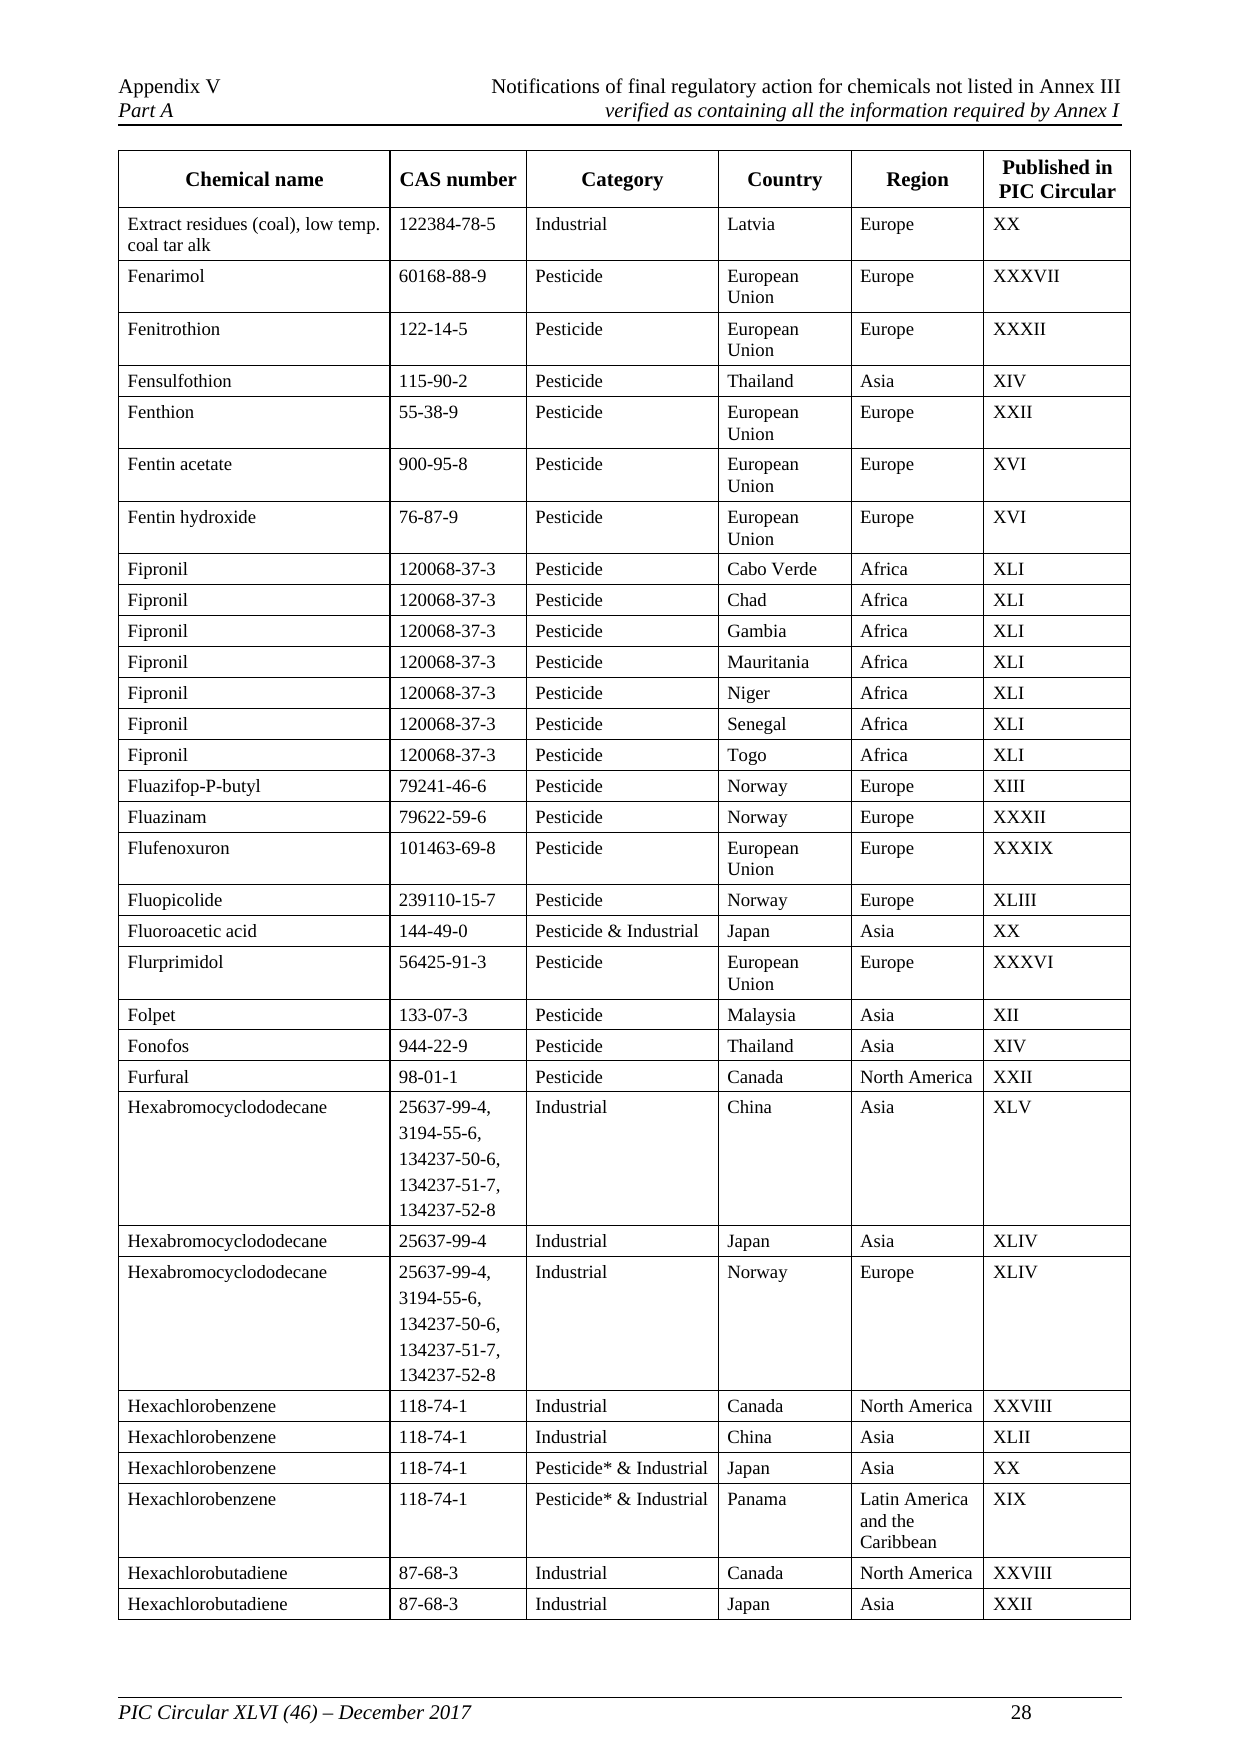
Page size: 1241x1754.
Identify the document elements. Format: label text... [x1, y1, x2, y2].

table_cell 118-74-1 [391, 1391, 526, 1421]
table_cell 79241-46-6 [391, 771, 526, 801]
table_cell Pesticide [527, 366, 718, 396]
table_header CAS number [391, 151, 526, 207]
table_cell 120068-37-3 [391, 585, 526, 615]
table_cell Pesticide [527, 397, 718, 448]
table_cell 118-74-1 [391, 1484, 526, 1557]
table_cell Hexachlorobenzene [119, 1391, 389, 1421]
table_cell Chad [719, 585, 851, 615]
table_cell Furfural [119, 1061, 389, 1091]
table_cell Pesticide [527, 616, 718, 646]
table_cell Fentin hydroxide [119, 502, 389, 553]
table_cell Niger [719, 678, 851, 708]
table_cell 79622-59-6 [391, 802, 526, 832]
table_cell 120068-37-3 [391, 740, 526, 770]
table_cell XXXIX [984, 833, 1130, 884]
table_cell Africa [852, 616, 983, 646]
table_cell China [719, 1092, 851, 1225]
table_cell Europe [852, 449, 983, 501]
table_cell Pesticide [527, 678, 718, 708]
table_cell XXXVI [984, 947, 1130, 998]
table_cell Fipronil [119, 616, 389, 646]
table_cell Industrial [527, 1092, 718, 1225]
table_cell XX [984, 1453, 1130, 1483]
table_cell Norway [719, 885, 851, 915]
table_cell Pesticide [527, 449, 718, 501]
table_cell Europe [852, 885, 983, 915]
table_cell Fenitrothion [119, 313, 389, 365]
table_cell 101463-69-8 [391, 833, 526, 884]
table_cell 900-95-8 [391, 449, 526, 501]
table_cell Flufenoxuron [119, 833, 389, 884]
table_cell Fipronil [119, 709, 389, 739]
table_cell Canada [719, 1558, 851, 1588]
table_cell Fenthion [119, 397, 389, 448]
table_cell Europe [852, 313, 983, 365]
table_cell 120068-37-3 [391, 678, 526, 708]
table_cell XXXII [984, 313, 1130, 365]
table_cell Pesticide [527, 647, 718, 677]
table_cell 944-22-9 [391, 1030, 526, 1060]
table_cell Thailand [719, 366, 851, 396]
table_cell Pesticide [527, 771, 718, 801]
table_cell Norway [719, 802, 851, 832]
table_cell XXVIII [984, 1391, 1130, 1421]
table_cell Norway [719, 771, 851, 801]
table_cell Pesticide [527, 502, 718, 553]
table_cell 60168-88-9 [391, 261, 526, 312]
table_cell European Union [719, 502, 851, 553]
table_cell Europe [852, 947, 983, 998]
table_cell XX [984, 208, 1130, 260]
table_cell XLI [984, 585, 1130, 615]
table_cell 120068-37-3 [391, 616, 526, 646]
table_cell 115-90-2 [391, 366, 526, 396]
table_cell Africa [852, 678, 983, 708]
table_cell North America [852, 1391, 983, 1421]
table_cell Hexabromocyclododecane [119, 1092, 389, 1225]
table_cell XLI [984, 709, 1130, 739]
table_cell Hexachlorobutadiene [119, 1589, 389, 1619]
table_cell Hexachlorobutadiene [119, 1558, 389, 1588]
table_cell XXII [984, 1061, 1130, 1091]
table_header Published in PIC Circular [984, 151, 1130, 207]
table_cell European Union [719, 397, 851, 448]
table_cell Hexachlorobenzene [119, 1484, 389, 1557]
table_header Country [719, 151, 851, 207]
table_cell 87-68-3 [391, 1558, 526, 1588]
table_cell 87-68-3 [391, 1589, 526, 1619]
table_cell Hexachlorobenzene [119, 1453, 389, 1483]
table_cell European Union [719, 313, 851, 365]
table_cell XLIII [984, 885, 1130, 915]
table_cell Pesticide [527, 833, 718, 884]
table_cell Mauritania [719, 647, 851, 677]
table_cell Canada [719, 1391, 851, 1421]
table_cell 239110-15-7 [391, 885, 526, 915]
table_cell Fensulfothion [119, 366, 389, 396]
table_cell Asia [852, 1226, 983, 1256]
table_cell XXXII [984, 802, 1130, 832]
table_cell Industrial [527, 1391, 718, 1421]
table_cell Hexachlorobenzene [119, 1422, 389, 1452]
table_cell 55-38-9 [391, 397, 526, 448]
table_cell 118-74-1 [391, 1453, 526, 1483]
table_cell Senegal [719, 709, 851, 739]
table_cell Japan [719, 1453, 851, 1483]
table_cell Africa [852, 554, 983, 584]
table_cell 25637-99-4, 3194-55-6, 134237-50-6, 134237-51-7, 134237-52-8 [391, 1257, 526, 1390]
table_cell Folpet [119, 1000, 389, 1029]
table_cell Europe [852, 833, 983, 884]
table_cell 120068-37-3 [391, 647, 526, 677]
table_cell Pesticide [527, 554, 718, 584]
table_cell Fipronil [119, 647, 389, 677]
table_cell Japan [719, 1226, 851, 1256]
table_cell XIV [984, 366, 1130, 396]
table_cell Europe [852, 1257, 983, 1390]
table_cell Fluazinam [119, 802, 389, 832]
table_cell Pesticide [527, 947, 718, 998]
table_cell Pesticide [527, 1030, 718, 1060]
table_cell Pesticide & Industrial [527, 916, 718, 946]
table_cell Latvia [719, 208, 851, 260]
table_cell Pesticide [527, 802, 718, 832]
table_cell Flurprimidol [119, 947, 389, 998]
table_cell Hexabromocyclododecane [119, 1257, 389, 1390]
table_cell China [719, 1422, 851, 1452]
table_cell XXVIII [984, 1558, 1130, 1588]
table_cell Asia [852, 1030, 983, 1060]
table_header Chemical name [119, 151, 389, 207]
table_cell Asia [852, 916, 983, 946]
table_cell Canada [719, 1061, 851, 1091]
table_cell XLI [984, 740, 1130, 770]
table_cell Europe [852, 208, 983, 260]
table_cell XVI [984, 502, 1130, 553]
table_cell Pesticide [527, 709, 718, 739]
table_cell North America [852, 1558, 983, 1588]
table_cell Africa [852, 585, 983, 615]
table_cell XLI [984, 554, 1130, 584]
table_cell Pesticide [527, 1000, 718, 1029]
table_cell XLI [984, 616, 1130, 646]
table_cell 25637-99-4, 3194-55-6, 134237-50-6, 134237-51-7, 134237-52-8 [391, 1092, 526, 1225]
table_cell Africa [852, 740, 983, 770]
table_cell Pesticide [527, 740, 718, 770]
table_cell Malaysia [719, 1000, 851, 1029]
table_cell XLIV [984, 1226, 1130, 1256]
table_cell Norway [719, 1257, 851, 1390]
table_cell Fentin acetate [119, 449, 389, 501]
table_cell XXII [984, 397, 1130, 448]
table_cell XX [984, 916, 1130, 946]
table_cell 122-14-5 [391, 313, 526, 365]
table_cell Europe [852, 261, 983, 312]
table_cell Industrial [527, 208, 718, 260]
table_cell Asia [852, 1000, 983, 1029]
table_cell Asia [852, 1589, 983, 1619]
table_cell 76-87-9 [391, 502, 526, 553]
table_cell 120068-37-3 [391, 709, 526, 739]
table_cell 144-49-0 [391, 916, 526, 946]
table_cell Japan [719, 1589, 851, 1619]
table_cell Pesticide* & Industrial [527, 1484, 718, 1557]
table_cell Gambia [719, 616, 851, 646]
table_cell European Union [719, 261, 851, 312]
table_cell Pesticide [527, 1061, 718, 1091]
table_cell Asia [852, 366, 983, 396]
table_cell XLII [984, 1422, 1130, 1452]
table_cell Pesticide [527, 313, 718, 365]
table_cell Industrial [527, 1257, 718, 1390]
table_cell Asia [852, 1422, 983, 1452]
table_cell 98-01-1 [391, 1061, 526, 1091]
table_cell 133-07-3 [391, 1000, 526, 1029]
table_cell 56425-91-3 [391, 947, 526, 998]
table_cell Panama [719, 1484, 851, 1557]
table_cell Industrial [527, 1558, 718, 1588]
table_cell Industrial [527, 1226, 718, 1256]
table_cell Africa [852, 647, 983, 677]
table_cell XIX [984, 1484, 1130, 1557]
table_cell XLV [984, 1092, 1130, 1225]
table_cell Industrial [527, 1589, 718, 1619]
table_cell Fipronil [119, 740, 389, 770]
table_cell Fipronil [119, 554, 389, 584]
table_cell Fipronil [119, 585, 389, 615]
table_cell Africa [852, 709, 983, 739]
table_cell Japan [719, 916, 851, 946]
table_cell 25637-99-4 [391, 1226, 526, 1256]
table_cell Fipronil [119, 678, 389, 708]
table_cell Pesticide* & Industrial [527, 1453, 718, 1483]
table_header Region [852, 151, 983, 207]
table_cell Fonofos [119, 1030, 389, 1060]
table_cell Togo [719, 740, 851, 770]
table_cell XLI [984, 678, 1130, 708]
table_cell Fenarimol [119, 261, 389, 312]
table_cell Fluazifop-P-butyl [119, 771, 389, 801]
table_cell XXXVII [984, 261, 1130, 312]
table_cell European Union [719, 449, 851, 501]
table_cell Europe [852, 502, 983, 553]
table_cell Cabo Verde [719, 554, 851, 584]
table_cell Fluoroacetic acid [119, 916, 389, 946]
table_cell Extract residues (coal), low temp. coal tar alk [119, 208, 389, 260]
table_cell Hexabromocyclododecane [119, 1226, 389, 1256]
table_cell XIV [984, 1030, 1130, 1060]
table_cell Asia [852, 1453, 983, 1483]
table_cell European Union [719, 947, 851, 998]
table_cell North America [852, 1061, 983, 1091]
table_cell Europe [852, 771, 983, 801]
table_cell European Union [719, 833, 851, 884]
table_cell Industrial [527, 1422, 718, 1452]
table_cell Europe [852, 397, 983, 448]
table_cell XVI [984, 449, 1130, 501]
table_cell 122384-78-5 [391, 208, 526, 260]
table_cell XLI [984, 647, 1130, 677]
table_cell Asia [852, 1092, 983, 1225]
table_cell Pesticide [527, 585, 718, 615]
table_cell XIII [984, 771, 1130, 801]
table_cell XII [984, 1000, 1130, 1029]
table_cell Thailand [719, 1030, 851, 1060]
table_cell Pesticide [527, 885, 718, 915]
table_cell Europe [852, 802, 983, 832]
table_cell XXII [984, 1589, 1130, 1619]
table_cell Fluopicolide [119, 885, 389, 915]
table_cell XLIV [984, 1257, 1130, 1390]
table_header Category [527, 151, 718, 207]
table_cell 118-74-1 [391, 1422, 526, 1452]
table_cell Latin America and the Caribbean [852, 1484, 983, 1557]
table_cell 120068-37-3 [391, 554, 526, 584]
table_cell Pesticide [527, 261, 718, 312]
